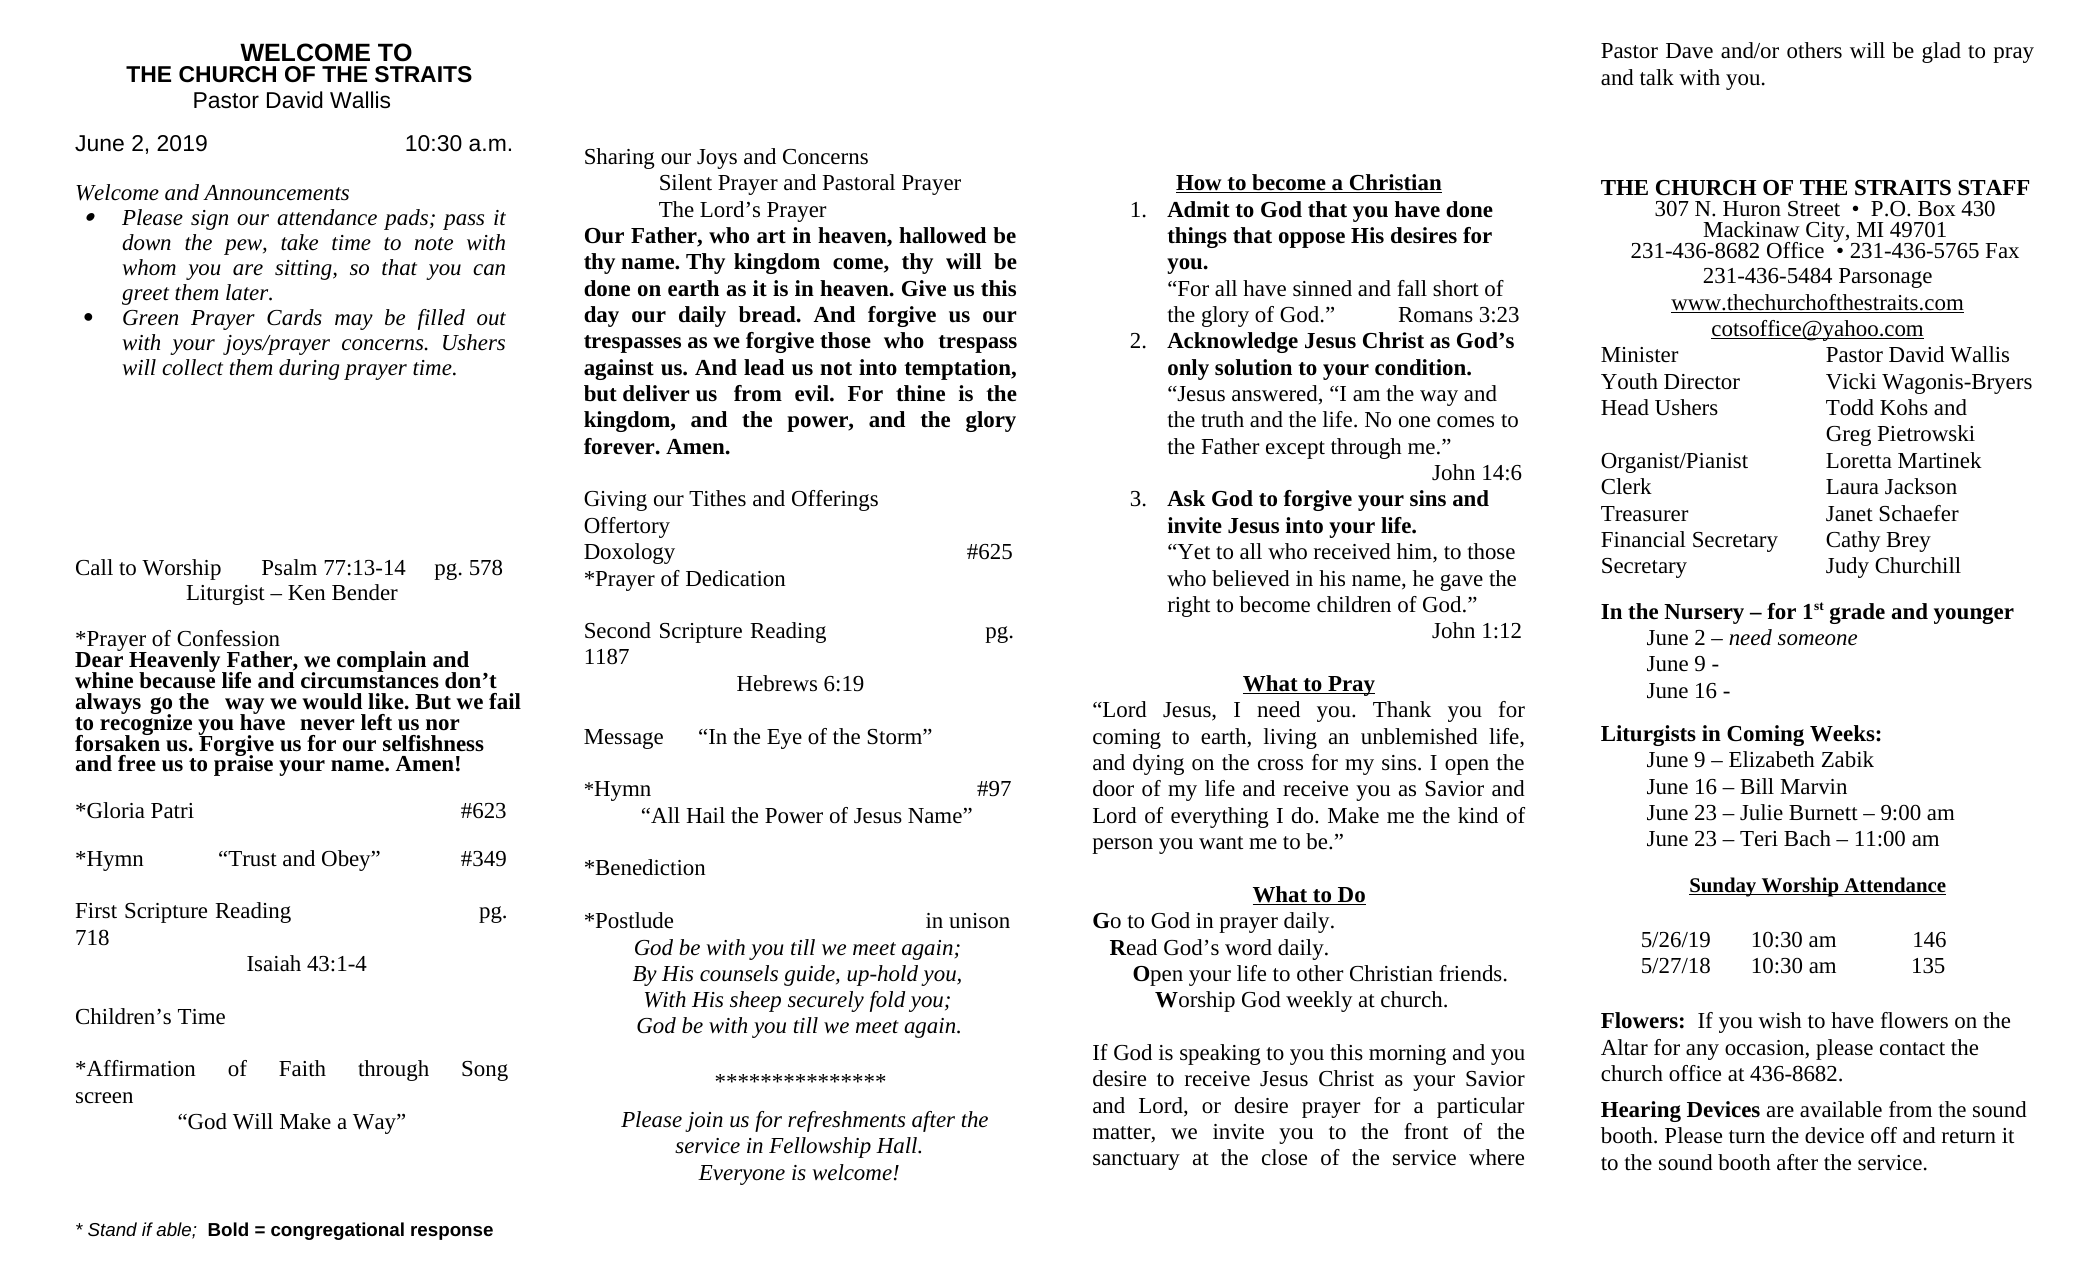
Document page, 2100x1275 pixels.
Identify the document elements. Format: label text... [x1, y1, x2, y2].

text Minister Pastor David Wallis [1601, 341, 2034, 368]
list Acknowledge Jesus Christ as God’s only solution to your condition. [1129, 327, 1526, 380]
text 231-436-5484 Parsonage [1601, 262, 2034, 289]
text Read God’s word daily. [1092, 933, 1526, 960]
text Mackinaw City, MI 49701 [1601, 221, 2049, 242]
text June 16 – Bill Marvin [1601, 773, 2034, 799]
text June 2 – need someone [1601, 624, 2034, 651]
text 231-436-8682 Office • 231-436-5765 Fax [1601, 242, 2049, 262]
text *Postlude in unison [583, 907, 1017, 933]
text June 16 - [1601, 677, 2034, 703]
text Doxology #625 [583, 538, 1017, 564]
text John 1:12 [1092, 617, 1526, 644]
text *Prayer of Dedication [583, 564, 1017, 591]
text Isaiah 43:1-4 [75, 950, 508, 976]
text Clerk Laura Jackson [1601, 473, 2034, 499]
text *************** [583, 1068, 1017, 1094]
text Our Father, who art in heaven, hallowed be thy name. Thy kingdom come, thy will be done on earth as it is in heaven. Give us this day our daily bread. And forgive us our trespasses as we forgive those who trespass against us. And lead us not into temptation, but deliver us from evil. For thine is the kingdom, and the power, and the glory forever. Amen. [583, 222, 1017, 459]
text *Affirmation of Faith through Song screen [75, 1056, 508, 1108]
text Hearing Devices are available from the sound booth. Please turn the device off and return it to the sound booth after the service. [1601, 1096, 2034, 1175]
text In the Nursery – for 1st grade and younger [1601, 598, 2034, 624]
list Admit to God that you have done things that oppose His desires for you. [1129, 196, 1526, 275]
text 5/26/19 10:30 am 146 [1601, 926, 2034, 952]
text Sunday Worship Attendance [1601, 873, 2034, 897]
text THE CHURCH OF THE STRAITS [75, 66, 523, 87]
text “Yet to all who received him, to those who believed in his name, he gave the right to become children of God.” [1092, 538, 1526, 617]
text Children’s Time [75, 1003, 508, 1029]
text Please join us for refreshments after the service in Fellowship Hall. [583, 1106, 1017, 1159]
text *Benediction [583, 854, 1017, 881]
text The Lord’s Prayer [583, 196, 1017, 222]
text *Hymn “Trust and Obey” #349 [75, 845, 508, 871]
text Welcome and Announcements [75, 180, 508, 205]
text Everyone is welcome! [583, 1159, 1017, 1185]
text “Lord Jesus, I need you. Thank you for coming to earth, living an unblemished life, and dying on the cross for my sins. I open the door of my life and receive you as Savior and Lord of everything I do. Make me the kind of person you want me to be.” [1092, 696, 1526, 854]
text “All Hail the Power of Jesus Name” [583, 802, 1017, 828]
text *Prayer of Confession [75, 630, 523, 651]
text Youth Director Vicki Wagonis-Bryers [1601, 368, 2034, 394]
text Flowers: If you wish to have flowers on the Altar for any occasion, please contact the church office at 436-8682. [1601, 1008, 2034, 1087]
text Silent Prayer and Pastoral Prayer [583, 169, 1017, 196]
text 5/27/18 10:30 am 135 [1601, 952, 2034, 979]
text What to Pray [1092, 670, 1526, 696]
text John 14:6 [1092, 459, 1526, 486]
text 307 N. Huron Street • P.O. Box 430 [1601, 200, 2049, 221]
text WELCOME TO [75, 37, 508, 66]
text June 2, 2019 10:30 a.m. [75, 134, 523, 155]
list Ask God to forgive your sins and invite Jesus into your life. [1129, 486, 1526, 538]
text If God is speaking to you this morning and you desire to receive Jesus Christ as your Savior and Lord, or desire prayer for a particular matter, we invite you to the front of the sanctuary at the close of the service where Pastor Dave and/or others will be glad to pray and talk with you. [1601, 37, 2034, 90]
text THE CHURCH OF THE STRAITS STAFF [1601, 179, 2049, 200]
text Worship God weekly at church. [1092, 986, 1526, 1013]
text Liturgist – Ken Bender [75, 580, 508, 605]
text Head Ushers Todd Kohs and Greg Pietrowski [1601, 394, 2034, 447]
text “God Will Make a Way” [75, 1108, 508, 1134]
text God be with you till we meet again; By His counsels guide, up-hold you, With His sheep securely fold you; God be with you till we meet again. [583, 933, 1017, 1039]
text First Scripture Reading pg. 718 [75, 897, 508, 950]
text How to become a Christian [1092, 169, 1526, 196]
text Hebrews 6:19 [583, 670, 1017, 696]
text Giving our Tithes and Offerings [583, 486, 1017, 512]
text What to Do [1092, 881, 1526, 907]
text www.thechurchofthestraits.com cotsoffice@yahoo.com [1601, 289, 2034, 341]
text Call to Worship Psalm 77:13-14 pg. 578 [75, 555, 508, 580]
text June 9 - [1601, 651, 2034, 677]
text If God is speaking to you this morning and you desire to receive Jesus Christ as your Savior and Lord, or desire prayer for a particular matter, we invite you to the front of the sanctuary at the close of the service where Pastor Dave and/or others will be glad to pray and talk with you. [1092, 1039, 1526, 1171]
text Organist/Pianist Loretta Martinek [1601, 447, 2034, 473]
text *Hymn #97 [583, 775, 1017, 802]
text Offertory [583, 512, 1017, 538]
text Dear Heavenly Father, we complain and whine because life and circumstances don’t always go the way we would like. But we fail to recognize you have never left us nor forsaken us. Forgive us for our selfishness and free us to praise your name. Amen! [75, 651, 523, 776]
text “Jesus answered, “I am the way and the truth and the life. No one comes to the Father except through me.” [1092, 380, 1526, 459]
text *Gloria Patri #623 [75, 797, 523, 823]
text Go to God in prayer daily. [1092, 907, 1526, 933]
text June 9 – Elizabeth Zabik [1601, 746, 2034, 773]
text “For all have sinned and fall short of the glory of God.” Romans 3:23 [1092, 275, 1526, 327]
text Pastor David Wallis [75, 87, 508, 113]
text Liturgists in Coming Weeks: [1601, 720, 2034, 746]
list Green Prayer Cards may be filled out with your joys/prayer concerns. Ushers will collect them during prayer time. [84, 305, 508, 380]
text Open your life to other Christian friends. [1092, 960, 1526, 986]
text Treasurer Janet Schaefer [1601, 499, 2034, 526]
text Financial Secretary Cathy Brey [1601, 526, 2034, 552]
text Message “In the Eye of the Storm” [583, 723, 1017, 749]
list Please sign our attendance pads; pass it down the pew, take time to note with whom you are sitting, so that you can greet them later. [84, 205, 508, 305]
text June 23 – Julie Burnett – 9:00 am June 23 – Teri Bach – 11:00 am [1601, 799, 2034, 852]
text Second Scripture Reading pg. 1187 [583, 617, 1017, 670]
text Sharing our Joys and Concerns [583, 143, 1017, 169]
text Secretary Judy Churchill [1601, 552, 2034, 579]
